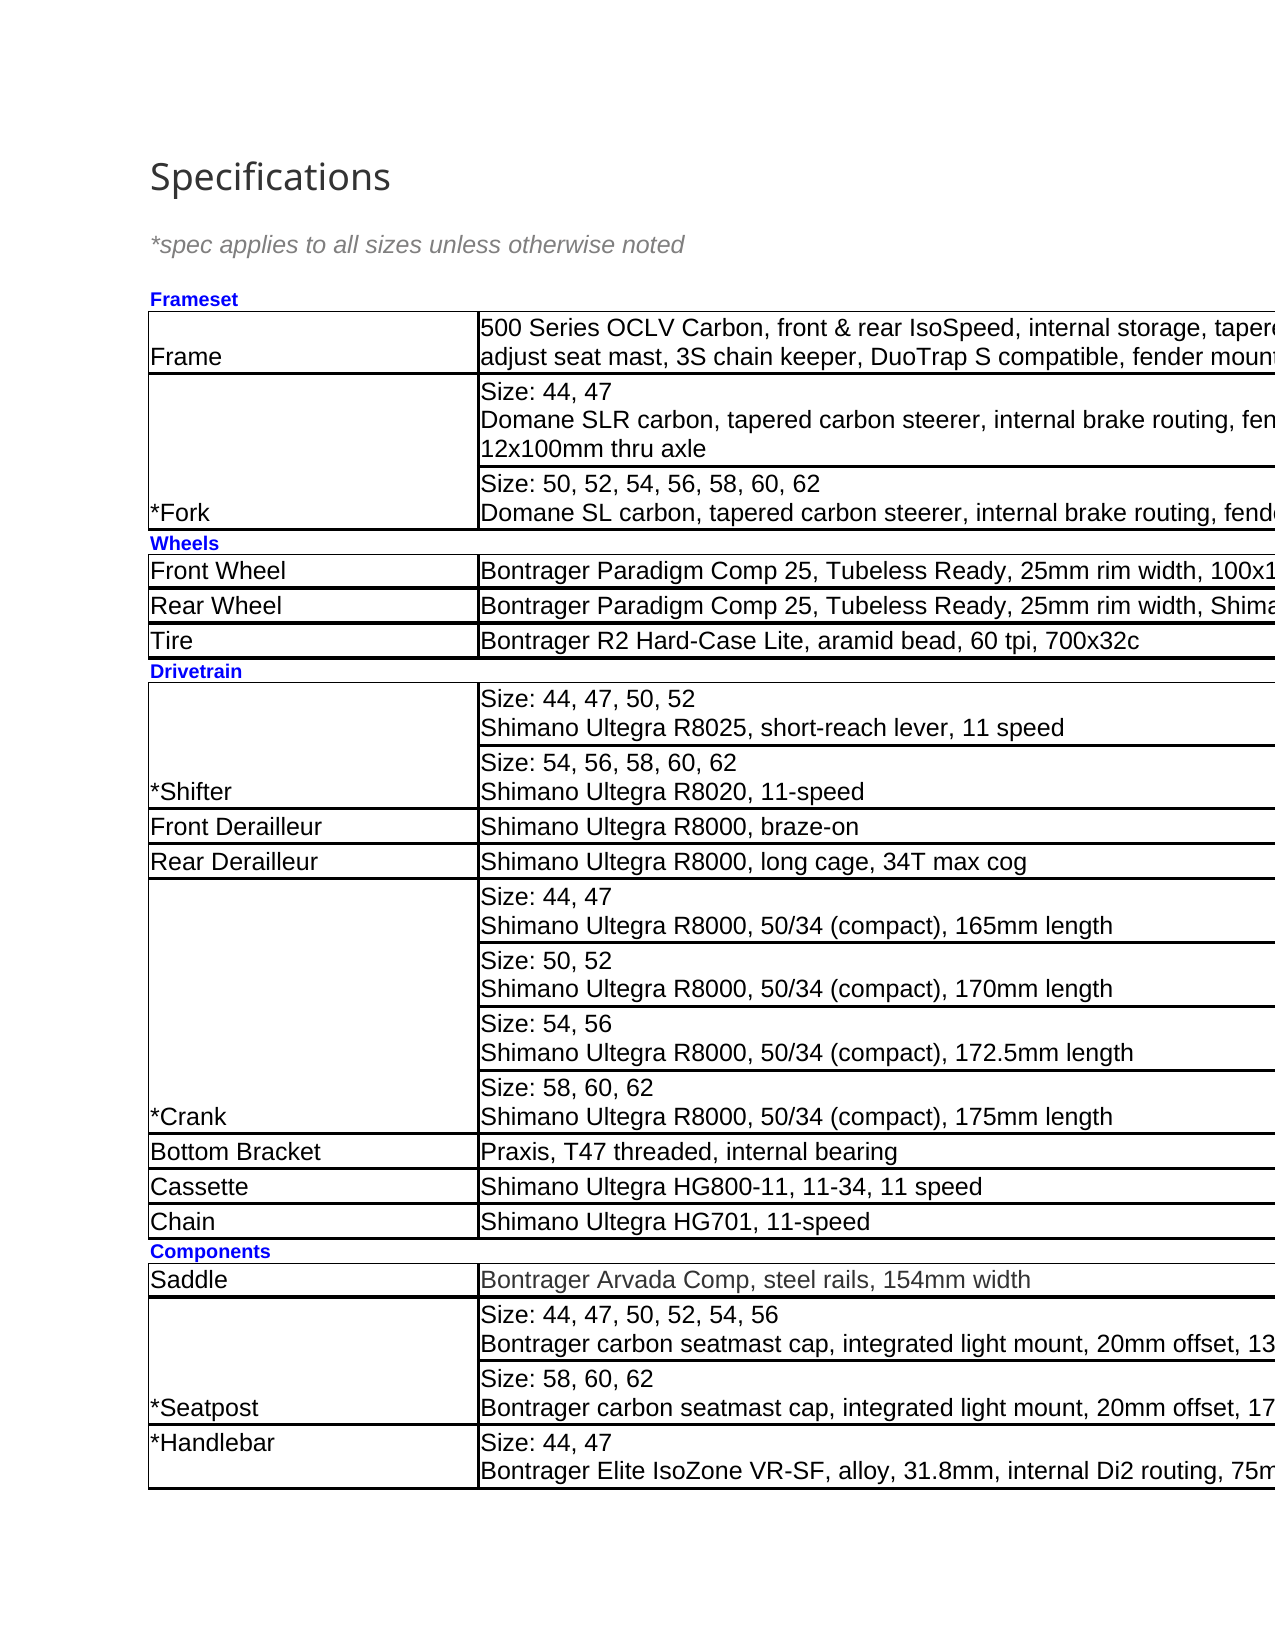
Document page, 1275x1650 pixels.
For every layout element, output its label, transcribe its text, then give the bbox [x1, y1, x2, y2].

text Drivetrain [150, 660, 1125, 682]
table_cell Front Derailleur [149, 810, 477, 842]
table_cell Size: 58, 60, 62 Bontrager carbon seatmast cap, integrated light mount, 20mm offset, 175mm length (long) [480, 1362, 1275, 1423]
table_cell *Seatpost [149, 1299, 477, 1423]
table_cell Size: 58, 60, 62 Shimano Ultegra R8000, 50/34 (compact), 175mm length [480, 1072, 1275, 1132]
table_header 500 Series OCLV Carbon, front & rear IsoSpeed, internal storage, tapered head tube, internal cable routing, micro-adjust seat mast, 3S chain keeper, DuoTrap S compatible, fender mounts, flat mount disc, 142x12mm thru axle [480, 312, 1275, 372]
table_cell Bontrager Paradigm Comp 25, Tubeless Ready, 25mm rim width, Shimano 11-speed freehub, 142x12 thru axle [480, 590, 1275, 621]
table_cell Shimano Ultegra R8000, braze-on [480, 810, 1275, 842]
table_cell Chain [149, 1205, 477, 1237]
table_cell Shimano Ultegra HG800-11, 11-34, 11 speed [480, 1170, 1275, 1202]
table_cell Bottom Bracket [149, 1135, 477, 1167]
table_cell Rear Wheel [149, 590, 477, 621]
table_cell *Crank [149, 880, 477, 1132]
table_cell Size: 54, 56 Shimano Ultegra R8000, 50/34 (compact), 172.5mm length [480, 1008, 1275, 1068]
table_cell Shimano Ultegra HG701, 11-speed [480, 1205, 1275, 1237]
table_cell Size: 44, 47 Shimano Ultegra R8000, 50/34 (compact), 165mm length [480, 880, 1275, 941]
table_cell Tire [149, 625, 477, 656]
text Components [150, 1240, 1125, 1263]
table_cell Praxis, T47 threaded, internal bearing [480, 1135, 1275, 1167]
table_cell Size: 44, 47 Domane SLR carbon, tapered carbon steerer, internal brake routing, fender mounts, flat mount disc, carbon dropouts, 12x100mm thru axle [480, 375, 1275, 464]
table_header *Shifter [149, 683, 477, 807]
text Specifications [150, 150, 1125, 201]
table_cell *Fork [149, 375, 477, 528]
text Wheels [150, 531, 1125, 554]
table_cell Size: 50, 52, 54, 56, 58, 60, 62 Domane SL carbon, tapered carbon steerer, internal brake routing, fender mounts, flat mount disc, 12x100mm thru axle [480, 468, 1275, 528]
table_cell *Handlebar [149, 1426, 477, 1487]
table_cell Bontrager R2 Hard-Case Lite, aramid bead, 60 tpi, 700x32c [480, 625, 1275, 656]
table_header Bontrager Paradigm Comp 25, Tubeless Ready, 25mm rim width, 100x12mm thru axle [480, 555, 1275, 586]
table_header Frame [149, 312, 477, 372]
table_cell Size: 50, 52 Shimano Ultegra R8000, 50/34 (compact), 170mm length [480, 944, 1275, 1005]
table_cell Cassette [149, 1170, 477, 1202]
table_header Bontrager Arvada Comp, steel rails, 154mm width [480, 1264, 1275, 1295]
table_cell Size: 54, 56, 58, 60, 62 Shimano Ultegra R8020, 11-speed [480, 747, 1275, 807]
table_cell Shimano Ultegra R8000, long cage, 34T max cog [480, 845, 1275, 877]
table_header Front Wheel [149, 555, 477, 586]
table_cell Size: 44, 47 Bontrager Elite IsoZone VR-SF, alloy, 31.8mm, internal Di2 routing, 75mm reach, 128mm drop, 36cm width [480, 1426, 1275, 1487]
table_cell Rear Derailleur [149, 845, 477, 877]
text Frameset [150, 288, 1125, 311]
table_cell Size: 44, 47, 50, 52, 54, 56 Bontrager carbon seatmast cap, integrated light mount, 20mm offset, 135mm length (short) [480, 1299, 1275, 1359]
table_header Size: 44, 47, 50, 52 Shimano Ultegra R8025, short-reach lever, 11 speed [480, 683, 1275, 743]
table_header Saddle [149, 1264, 477, 1295]
text *spec applies to all sizes unless otherwise noted [150, 230, 1125, 259]
